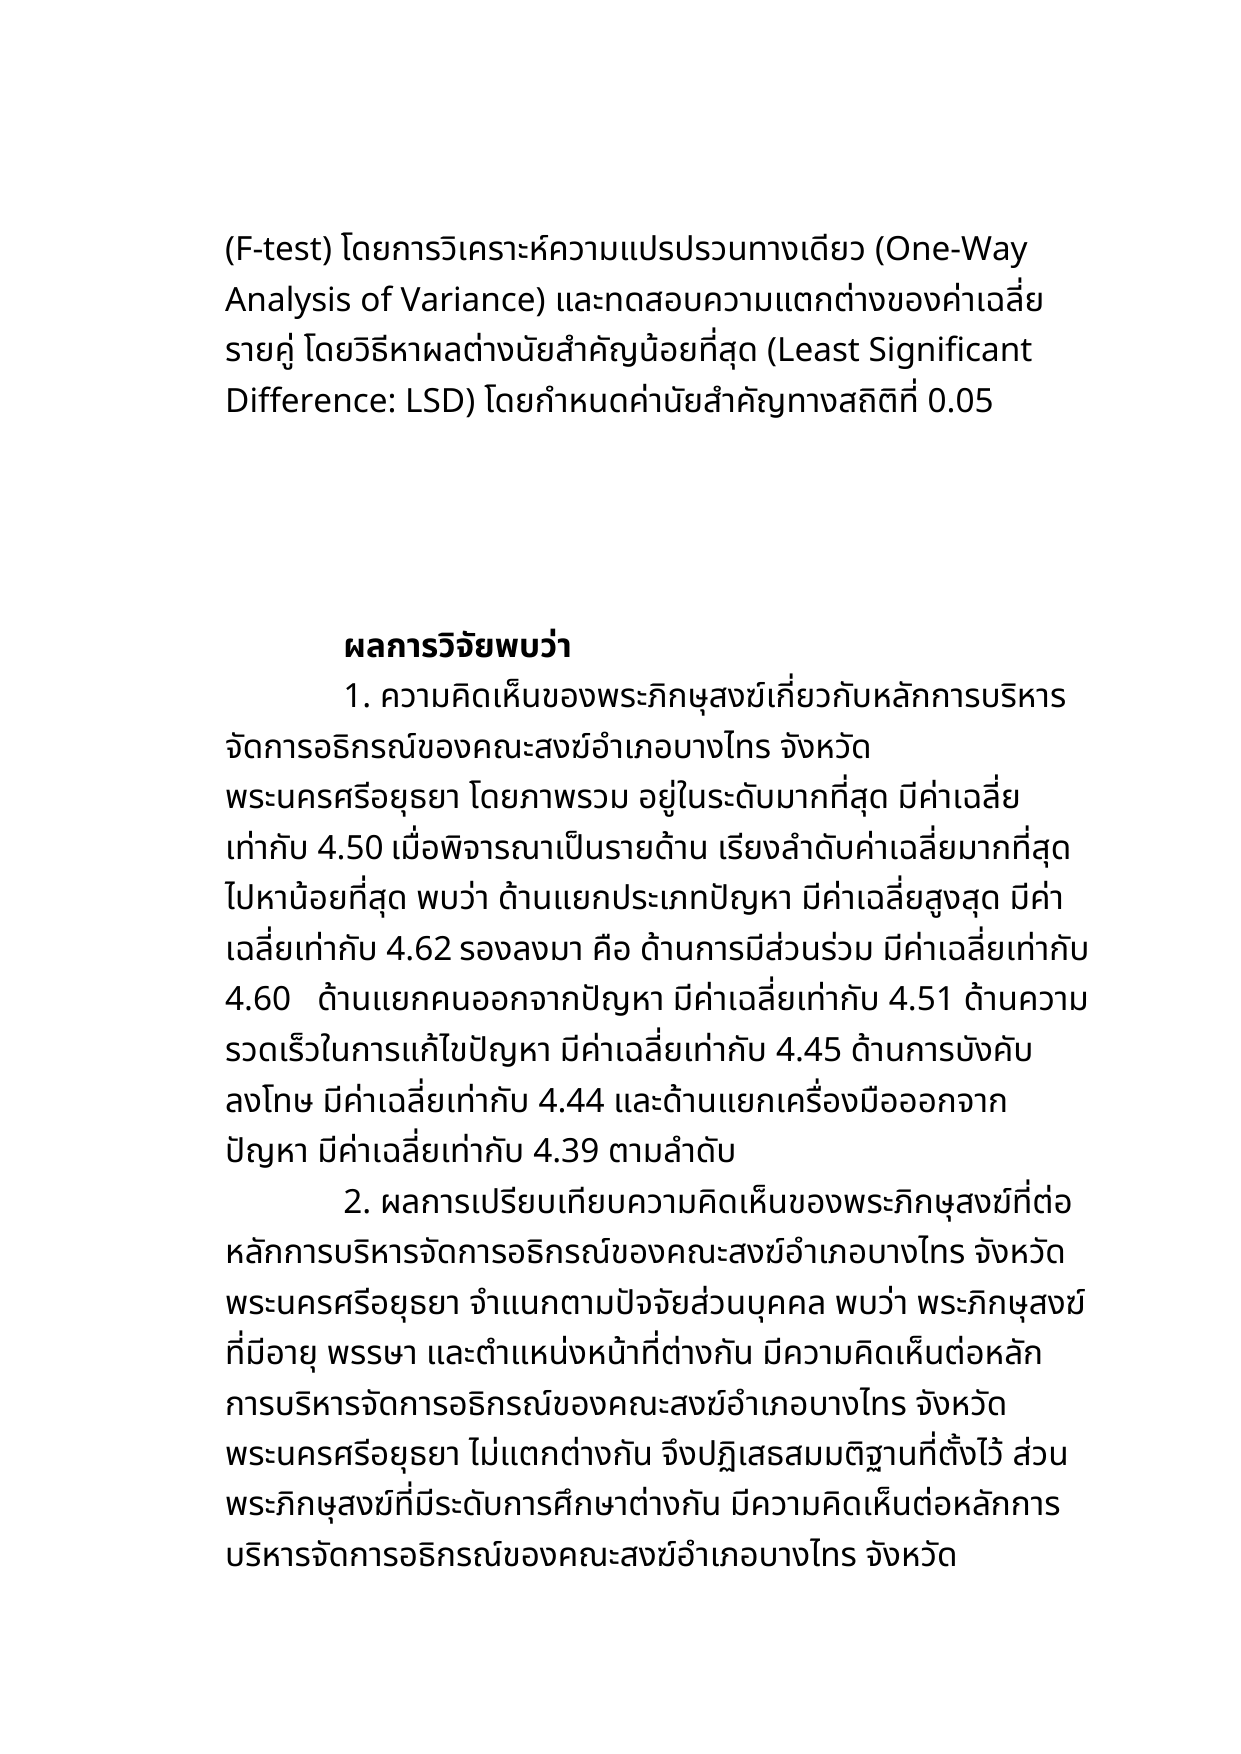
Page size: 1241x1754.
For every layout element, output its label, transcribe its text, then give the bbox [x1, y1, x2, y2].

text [225, 225, 1090, 427]
text ผลการวิจัยพบว่า [225, 622, 1090, 672]
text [225, 1178, 1090, 1581]
text 1. ความคิดเห็นของพระภิกษุสงฆ์เกี่ยวกับหลักการบริหารจัดการอธิกรณ์ของคณะสงฆ์อำเภอบางไทร จังหวัดพระนครศรีอยุธยา โดยภาพรวม อยู่ในระดับมากที่สุด มีค่าเฉลี่ยเท่ากับ 4.50เมื่อพิจารณาเป็นรายด้าน เรียงลำดับค่าเฉลี่ยมากที่สุดไปหาน้อยที่สุด พบว่า ด้านแยกประเภทปัญหา มีค่าเฉลี่ยสูงสุด มีค่าเฉลี่ยเท่ากับ 4.62รองลงมา คือ ด้านการมีส่วนร่วม มีค่าเฉลี่ยเท่ากับ 4.60 ด้านแยกคนออกจากปัญหา มีค่าเฉลี่ยเท่ากับ 4.51 ด้านความรวดเร็วในการแก้ไขปัญหา มีค่าเฉลี่ยเท่ากับ 4.45 ด้านการบังคับลงโทษ มีค่าเฉลี่ยเท่ากับ 4.44 และด้านแยกเครื่องมือออกจากปัญหา มีค่าเฉลี่ยเท่ากับ 4.39 ตามลำดับ [225, 672, 1090, 1178]
